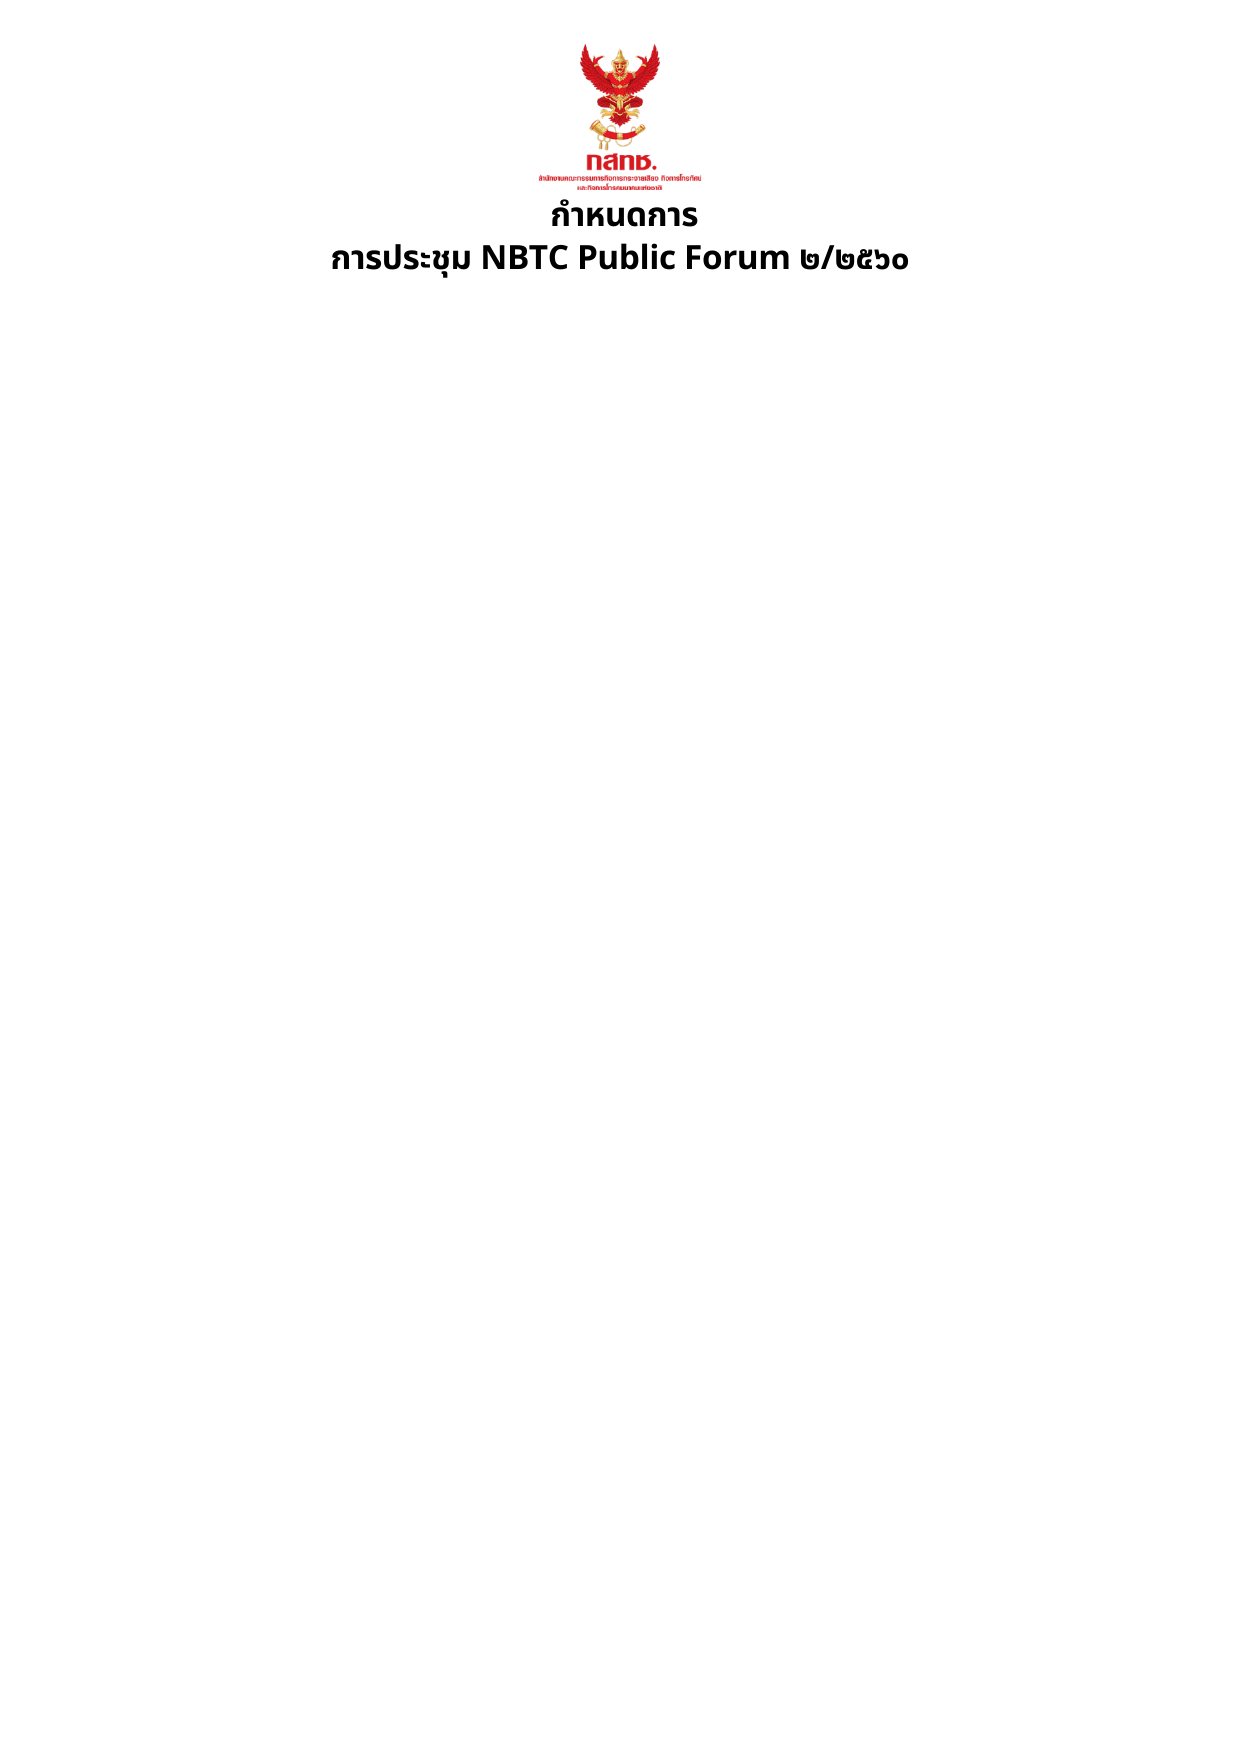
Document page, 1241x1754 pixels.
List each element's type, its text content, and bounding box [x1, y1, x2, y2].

text การประชุม NBTC Public Forum ๒/๒๕๖๐ [150, 234, 1090, 284]
picture [538, 44, 702, 190]
text กำหนดการ [150, 196, 1090, 234]
